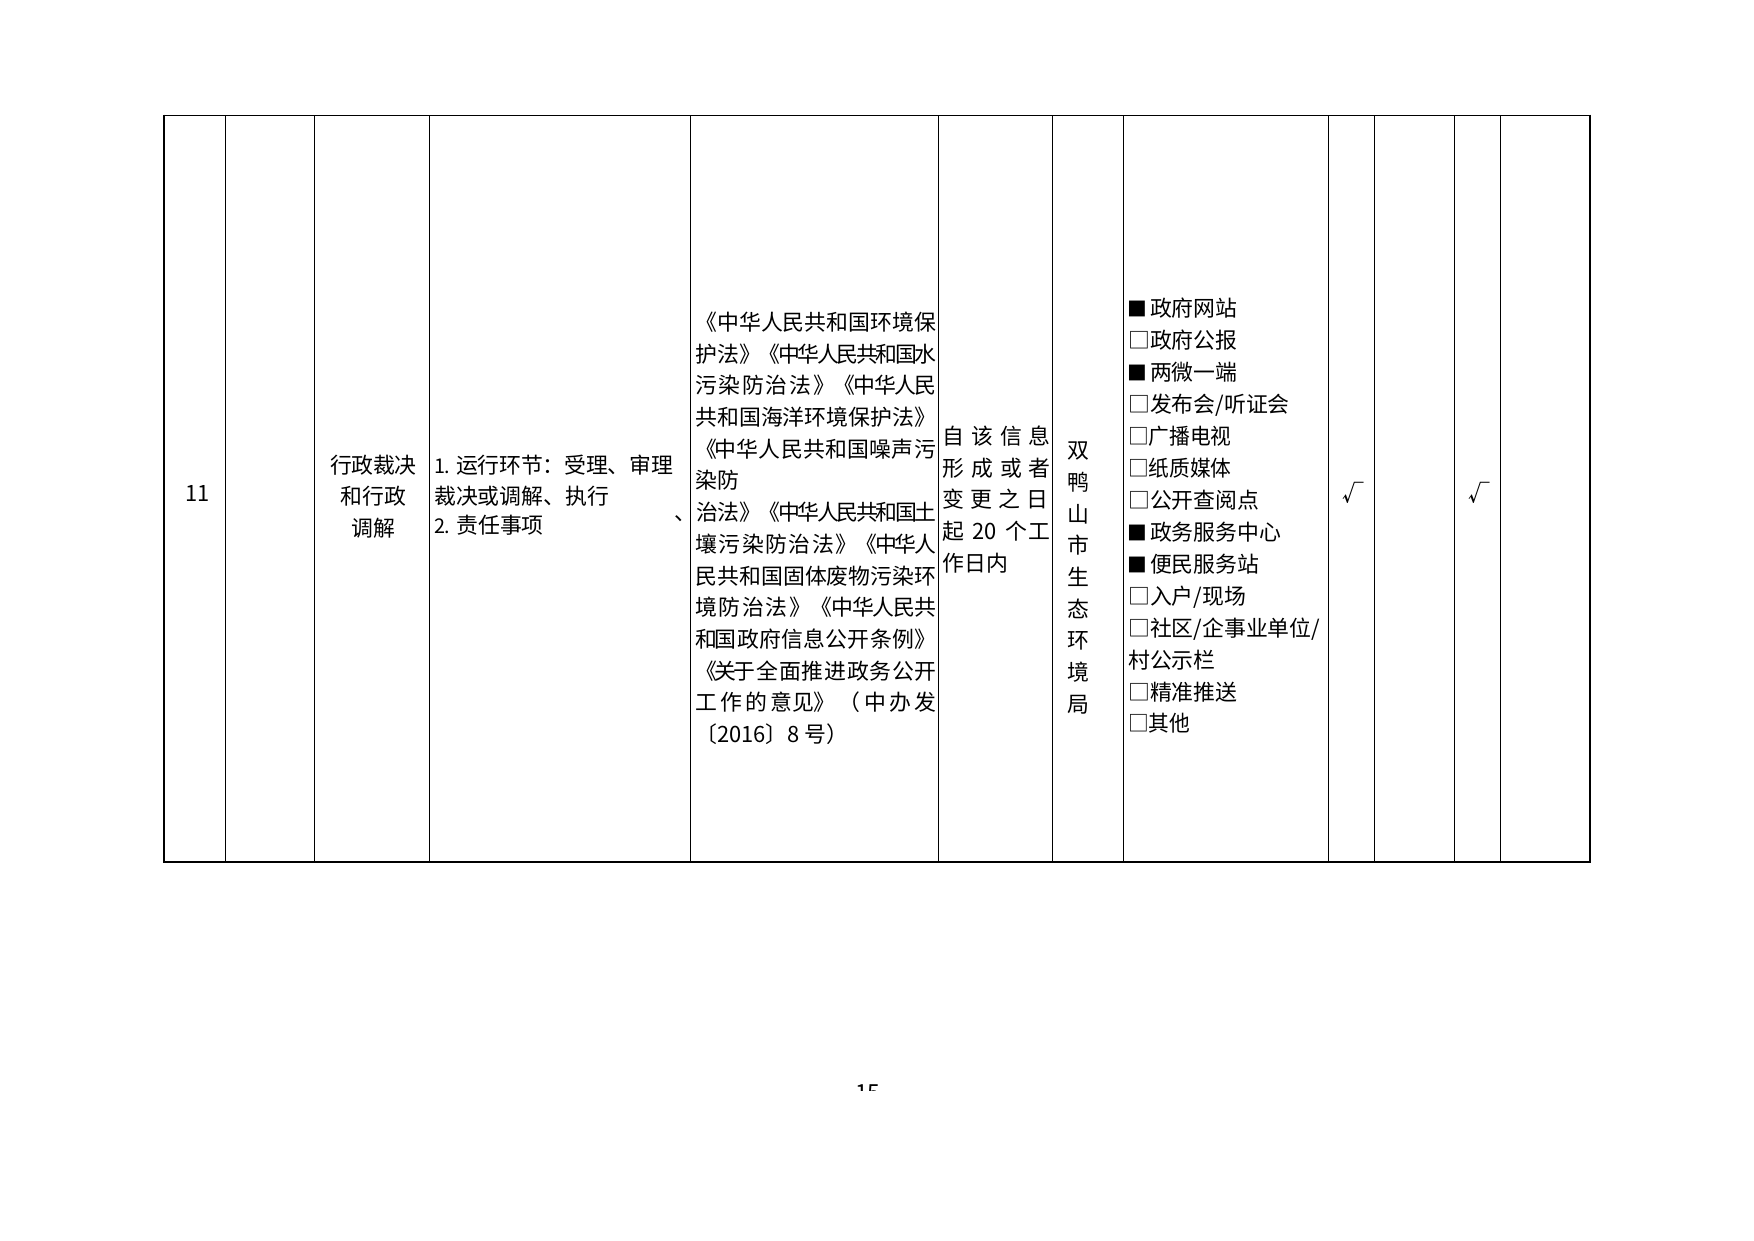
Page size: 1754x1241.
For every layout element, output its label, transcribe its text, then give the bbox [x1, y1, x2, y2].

table_cell √ [1329, 116, 1374, 861]
table_cell 11 [165, 116, 225, 861]
table_cell 自 该 信 息形 成 或 者变 更 之 日起 20 个工作日内 [939, 116, 1052, 861]
table_cell 政府网站 □政府公报 两微一端 □发布会/听证会 □广播电视 □纸质媒体 □公开查阅点 政务服务中心 便民服务站 □入户/现场 □社区/企事业单位/ 村公示栏 □精准推送 □其他 [1124, 116, 1328, 861]
table_cell [1375, 116, 1454, 861]
table_cell 运行环节：受理、审理裁决或调解、执行 责任事项 [430, 116, 690, 861]
table_cell [1501, 116, 1589, 861]
table_cell 《中华人民共和国环境保护法》《中华人民共和国水污染防治法》《中华人民共和国海洋环境保护法》《中华人民共和国噪声污染防 、治法》《中华人民共和国土壤污染防治法》《中华人民共和国固体废物污染环境防治法》《中华人民共和国政府信息公开条例》《关于全面推进政务公开工作的意见》（中办发〔2016〕8 号） [691, 116, 938, 861]
table_cell [226, 116, 314, 861]
table_cell √ [1455, 116, 1500, 861]
table_cell 行政裁决和行政 调解 [315, 116, 429, 861]
table_cell 双鸭山市生态环境局 [1053, 116, 1123, 861]
